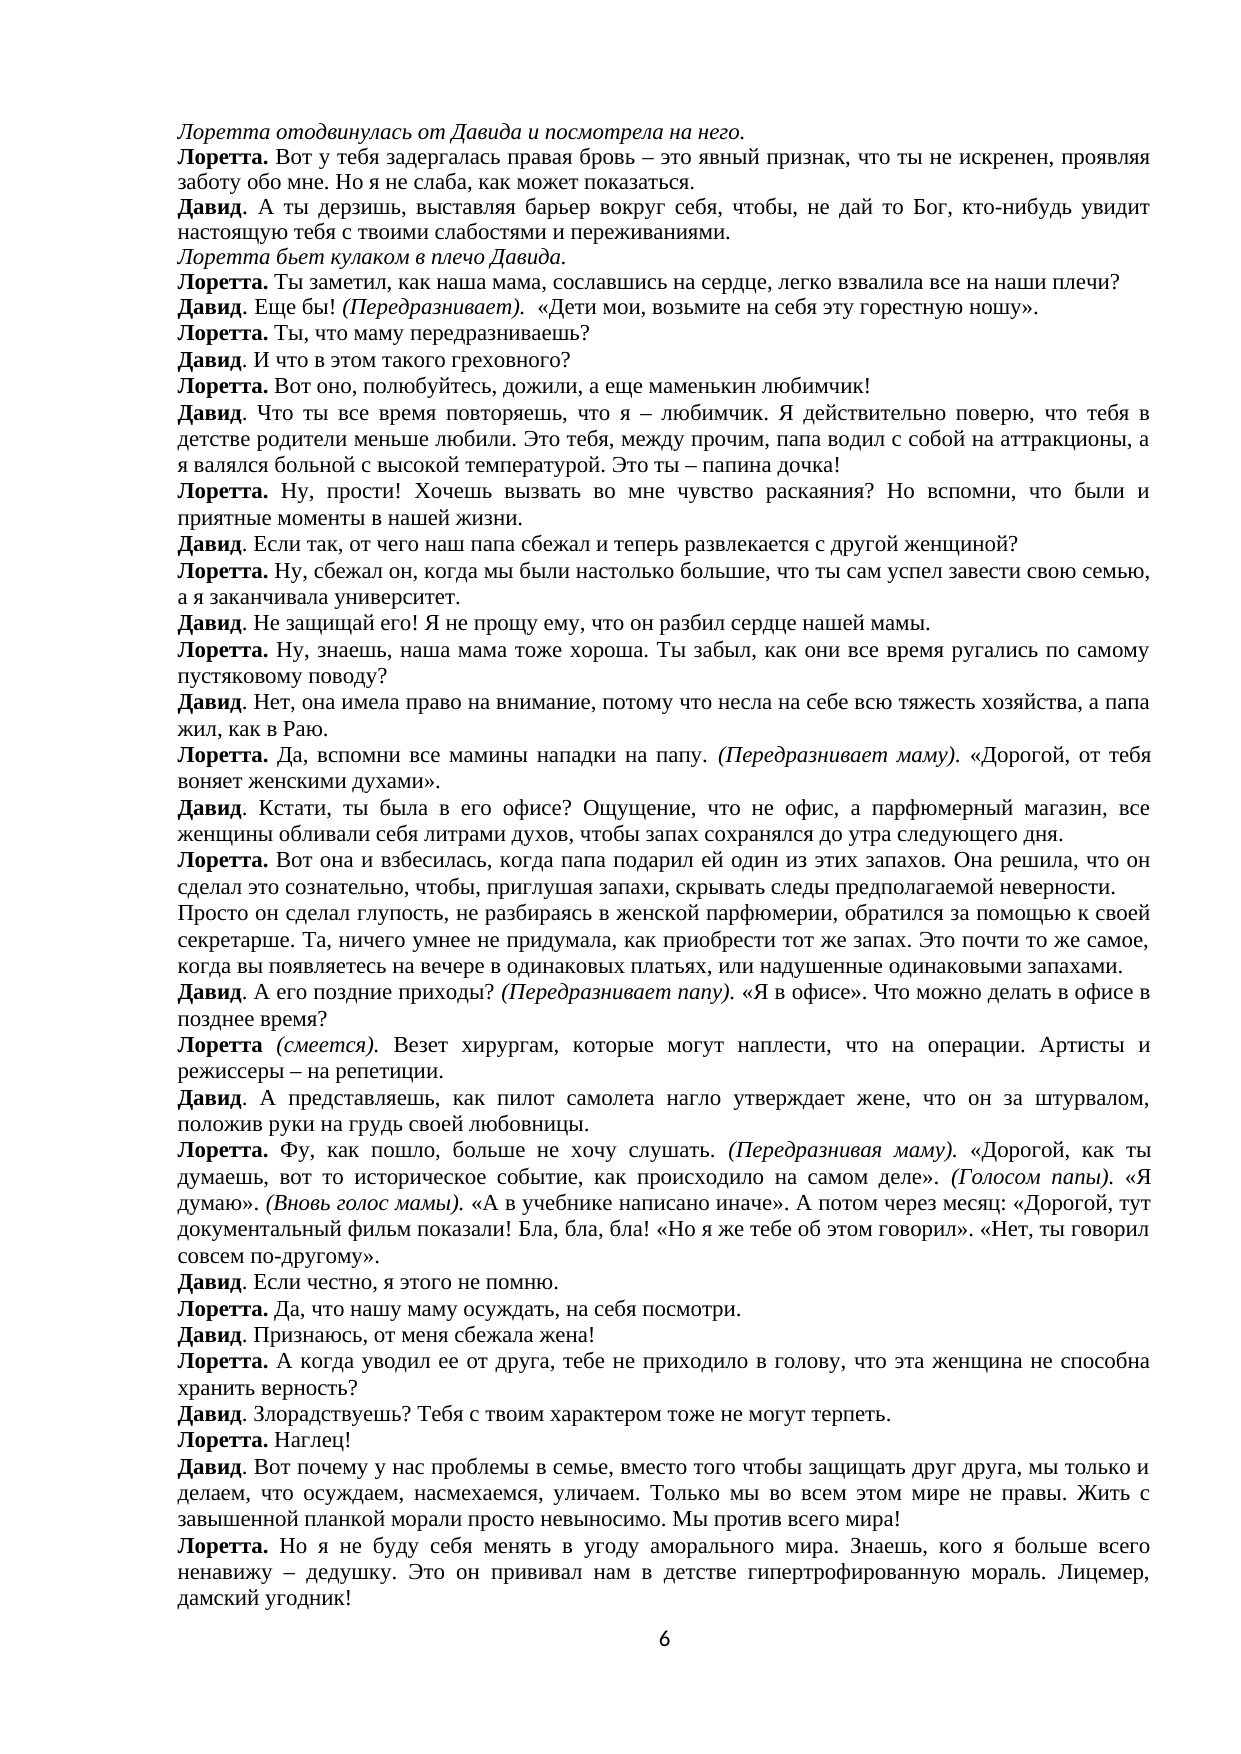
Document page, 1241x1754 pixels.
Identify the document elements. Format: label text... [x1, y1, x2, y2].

text Давид. Еще бы! (Передразнивает). «Дети мои, возьмите на себя эту горестную ношу». [177, 294, 1152, 319]
text Лоретта отодвинулась от Давида и посмотрела на него. [177, 118, 1152, 144]
text Лоретта. Ну, прости! Хочешь вызвать во мне чувство раскаяния? Но вспомни, что были и приятные моменты в нашей жизни. [177, 478, 1152, 530]
text Лоретта бьет кулаком в плечо Давида. [177, 244, 1152, 269]
text Лоретта. Ты заметил, как наша мама, сославшись на сердце, легко взвалила все на наши плечи? [177, 269, 1152, 294]
text Давид. А представляешь, как пилот самолета нагло утверждает жене, что он за штурвалом, положив руки на грудь своей любовницы. [177, 1084, 1152, 1136]
text Давид. Что ты все время повторяешь, что я – любимчик. Я действительно поверю, что тебя в детстве родители меньше любили. Это тебя, между прочим, папа водил с собой на аттракционы, а я валялся больной с высокой температурой. Это ты – папина дочка! [177, 398, 1152, 478]
text Лоретта. Да, что нашу маму осуждать, на себя посмотри. [177, 1294, 1152, 1321]
text Лоретта. Вот оно, полюбуйтесь, дожили, а еще маменькин любимчик! [177, 372, 1152, 398]
text Давид. Не защищай его! Я не прощу ему, что он разбил сердце нашей мамы. [177, 609, 1152, 636]
text Давид. Кстати, ты была в его офисе? Ощущение, что не офис, а парфюмерный магазин, все женщины обливали себя литрами духов, чтобы запах сохранялся до утра следующего дня. [177, 794, 1152, 847]
text Давид. Нет, она имела право на внимание, потому что несла на себе всю тяжесть хозяйства, а папа жил, как в Раю. [177, 688, 1152, 741]
text Лоретта. Вот она и взбесилась, когда папа подарил ей один из этих запахов. Она решила, что он сделал это сознательно, чтобы, приглушая запахи, скрывать следы предполагаемой неверности. [177, 847, 1152, 899]
text Лоретта. Наглец! [177, 1426, 1152, 1453]
text Давид. Если так, от чего наш папа сбежал и теперь развлекается с другой женщиной? [177, 530, 1152, 557]
text Давид. И что в этом такого греховного? [177, 346, 1152, 372]
text Лоретта. Вот у тебя задергалась правая бровь – это явный признак, что ты не искренен, проявляя заботу обо мне. Но я не слаба, как может показаться. [177, 144, 1152, 194]
text Лоретта (смеется). Везет хирургам, которые могут наплести, что на операции. Артисты и режиссеры – на репетиции. [177, 1031, 1152, 1084]
text Давид. Если честно, я этого не помню. [177, 1268, 1152, 1294]
text Лоретта. Ну, знаешь, наша мама тоже хороша. Ты забыл, как они все время ругались по самому пустяковому поводу? [177, 636, 1152, 688]
text Давид. А его поздние приходы? (Передразнивает папу). «Я в офисе». Что можно делать в офисе в позднее время? [177, 978, 1152, 1031]
text Давид. Признаюсь, от меня сбежала жена! [177, 1321, 1152, 1347]
text Лоретта. Ты, что маму передразниваешь? [177, 319, 1152, 346]
text Давид. А ты дерзишь, выставляя барьер вокруг себя, чтобы, не дай то Бог, кто-нибудь увидит настоящую тебя с твоими слабостями и переживаниями. [177, 194, 1152, 244]
text Лоретта. Ну, сбежал он, когда мы были настолько большие, что ты сам успел завести свою семью, а я заканчивала университет. [177, 557, 1152, 609]
text Просто он сделал глупость, не разбираясь в женской парфюмерии, обратился за помощью к своей секретарше. Та, ничего умнее не придумала, как приобрести тот же запах. Это почти то же самое, когда вы появляетесь на вечере в одинаковых платьях, или надушенные одинаковыми запахами. [177, 899, 1152, 978]
text Лоретта. Да, вспомни все мамины нападки на папу. (Передразнивает маму). «Дорогой, от тебя воняет женскими духами». [177, 741, 1152, 794]
text Лоретта. А когда уводил ее от друга, тебе не приходило в голову, что эта женщина не способна хранить верность? [177, 1347, 1152, 1400]
text Лоретта. Фу, как пошло, больше не хочу слушать. (Передразнивая маму). «Дорогой, как ты думаешь, вот то историческое событие, как происходило на самом деле». (Голосом папы). «Я думаю». (Вновь голос мамы). «А в учебнике написано иначе». А потом через месяц: «Дорогой, тут документальный фильм показали! Бла, бла, бла! «Но я же тебе об этом говорил». «Нет, ты говорил совсем по-другому». [177, 1136, 1152, 1268]
text Лоретта. Но я не буду себя менять в угоду аморального мира. Знаешь, кого я больше всего ненавижу – дедушку. Это он прививал нам в детстве гипертрофированную мораль. Лицемер, дамский угодник! [177, 1532, 1152, 1611]
text Давид. Вот почему у нас проблемы в семье, вместо того чтобы защищать друг друга, мы только и делаем, что осуждаем, насмехаемся, уличаем. Только мы во всем этом мире не правы. Жить с завышенной планкой морали просто невыносимо. Мы против всего мира! [177, 1453, 1152, 1532]
text Давид. Злорадствуешь? Тебя с твоим характером тоже не могут терпеть. [177, 1400, 1152, 1426]
